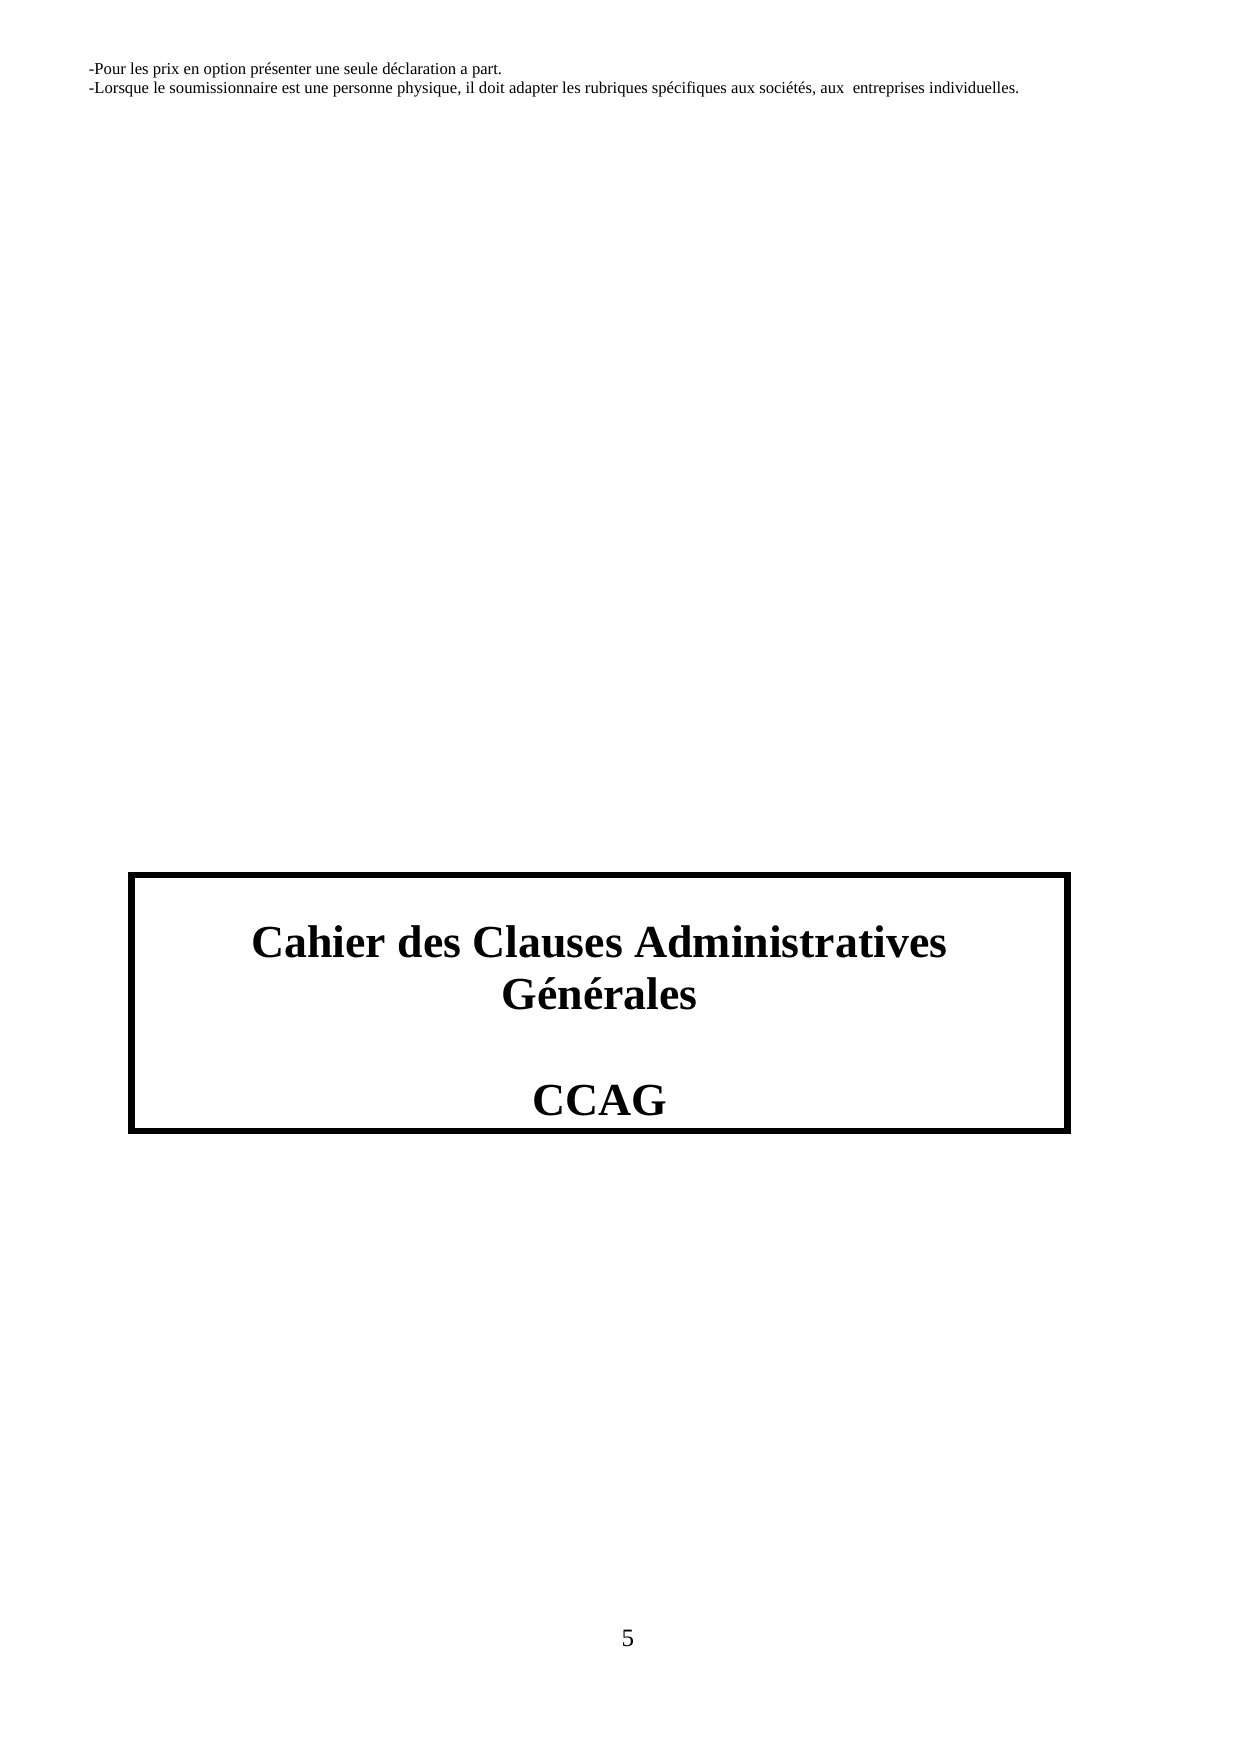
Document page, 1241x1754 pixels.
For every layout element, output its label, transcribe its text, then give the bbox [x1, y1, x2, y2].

text -Pour les prix en option présenter une seule déclaration a part. [89, 59, 1167, 78]
text -Lorsque le soumissionnaire est une personne physique, il doit adapter les rubriques spécifiques aux sociétés, aux entreprises individuelles. [89, 78, 1167, 97]
